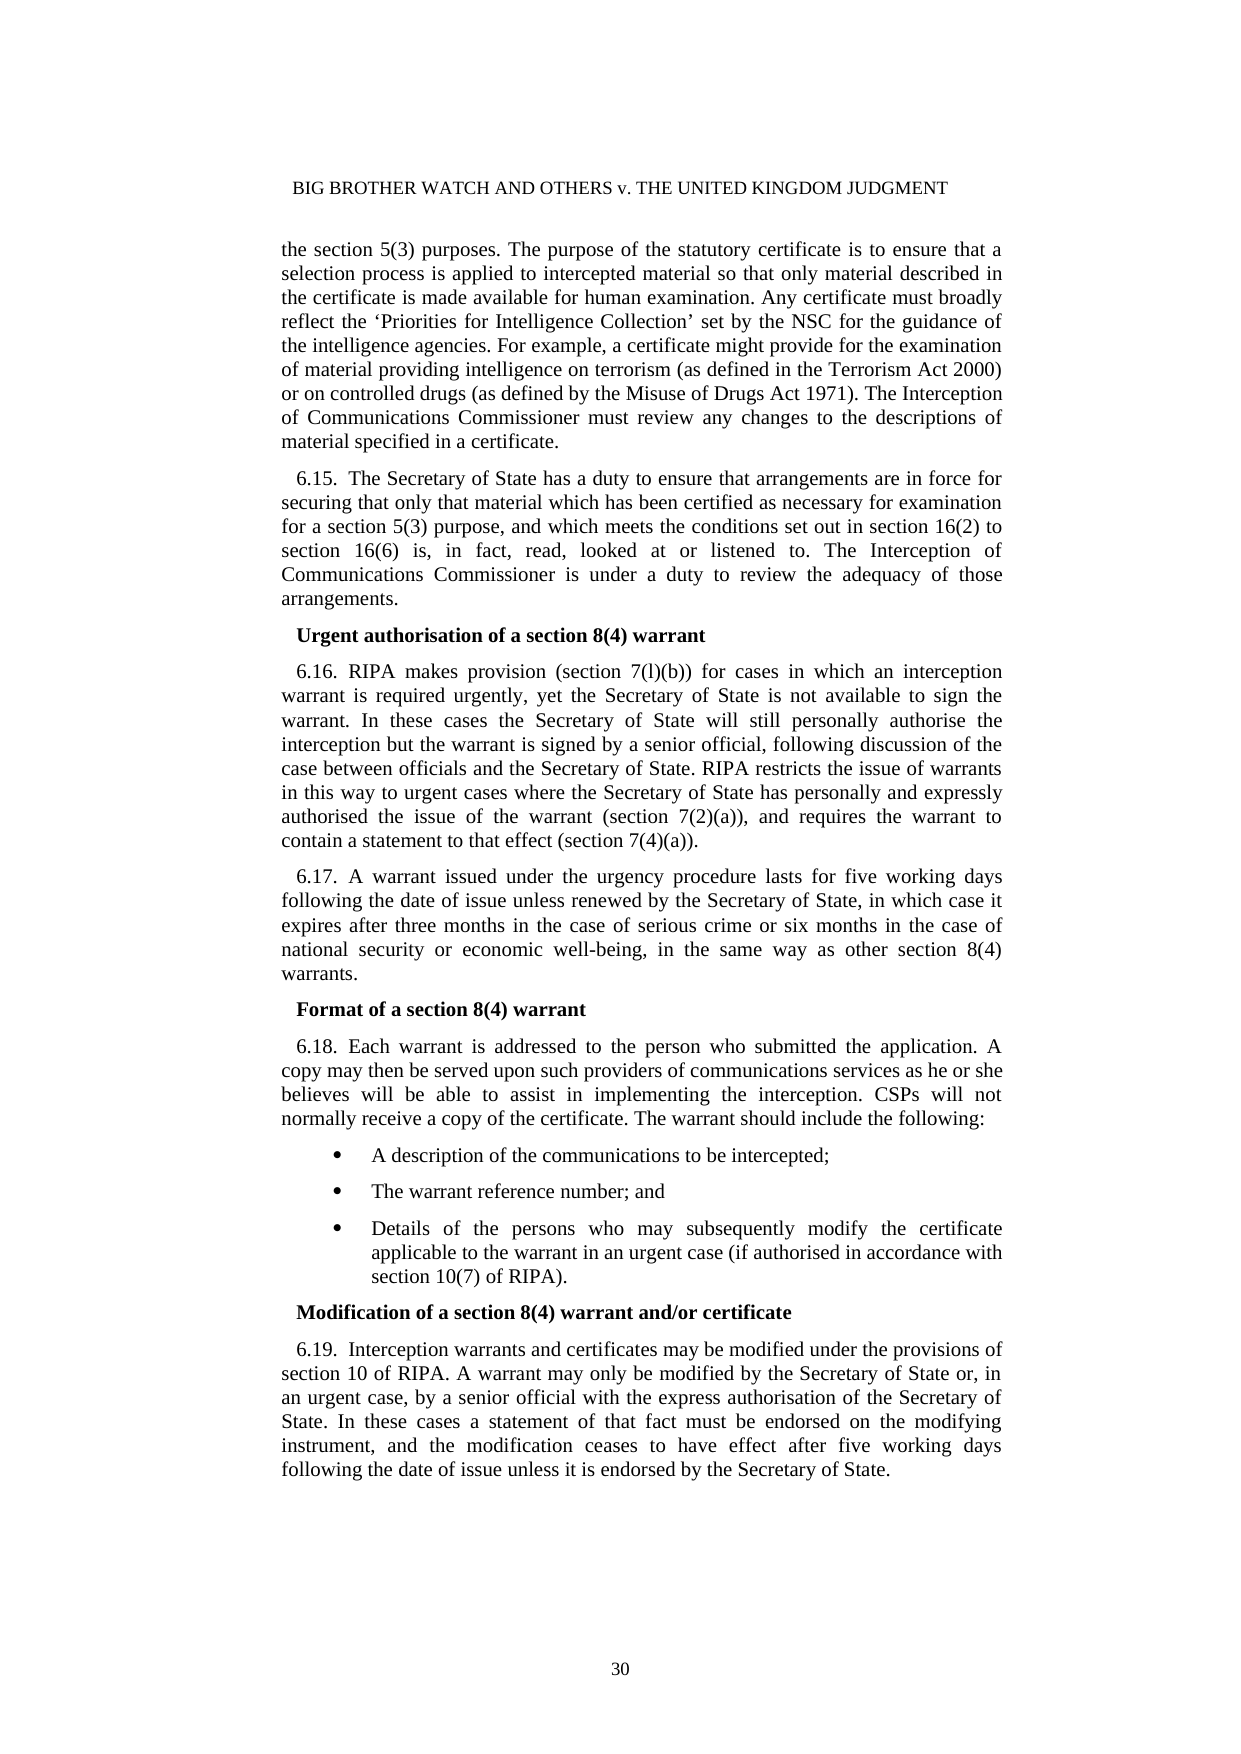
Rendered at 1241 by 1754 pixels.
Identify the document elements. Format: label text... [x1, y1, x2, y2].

text Urgent authorisation of a section 8(4) warrant [281, 623, 1003, 647]
text 6.15. The Secretary of State has a duty to ensure that arrangements are in force for securing that only that material which has been certified as necessary for examination for a section 5(3) purpose, and which meets the conditions set out in section 16(2) to section 16(6) is, in fact, read, looked at or listened to. The Interception of Communications Commissioner is under a duty to review the adequacy of those arrangements. [281, 466, 1003, 610]
text 6.19. Interception warrants and certificates may be modified under the provisions of section 10 of RIPA. A warrant may only be modified by the Secretary of State or, in an urgent case, by a senior official with the express authorisation of the Secretary of State. In these cases a statement of that fact must be endorsed on the modifying instrument, and the modification ceases to have effect after five working days following the date of issue unless it is endorsed by the Secretary of State. [281, 1337, 1003, 1481]
list A description of the communications to be intercepted; [333, 1142, 1003, 1167]
text 6.18. Each warrant is addressed to the person who submitted the application. A copy may then be served upon such providers of communications services as he or she believes will be able to assist in implementing the interception. CSPs will not normally receive a copy of the certificate. The warrant should include the following: [281, 1034, 1003, 1130]
text 6.16. RIPA makes provision (section 7(l)(b)) for cases in which an interception warrant is required urgently, yet the Secretary of State is not available to sign the warrant. In these cases the Secretary of State will still personally authorise the interception but the warrant is signed by a senior official, following discussion of the case between officials and the Secretary of State. RIPA restricts the issue of warrants in this way to urgent cases where the Secretary of State has personally and expressly authorised the issue of the warrant (section 7(2)(a)), and requires the warrant to contain a statement to that effect (section 7(4)(a)). [281, 659, 1003, 852]
list The warrant reference number; and [333, 1179, 1003, 1203]
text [281, 237, 1003, 453]
text Format of a section 8(4) warrant [281, 997, 1003, 1021]
list Details of the persons who may subsequently modify the certificate applicable to the warrant in an urgent case (if authorised in accordance with section 10(7) of RIPA). [333, 1216, 1003, 1288]
text 6.17. A warrant issued under the urgency procedure lasts for five working days following the date of issue unless renewed by the Secretary of State, in which case it expires after three months in the case of serious crime or six months in the case of national security or economic well-being, in the same way as other section 8(4) warrants. [281, 864, 1003, 985]
text Modification of a section 8(4) warrant and/or certificate [281, 1300, 1003, 1324]
